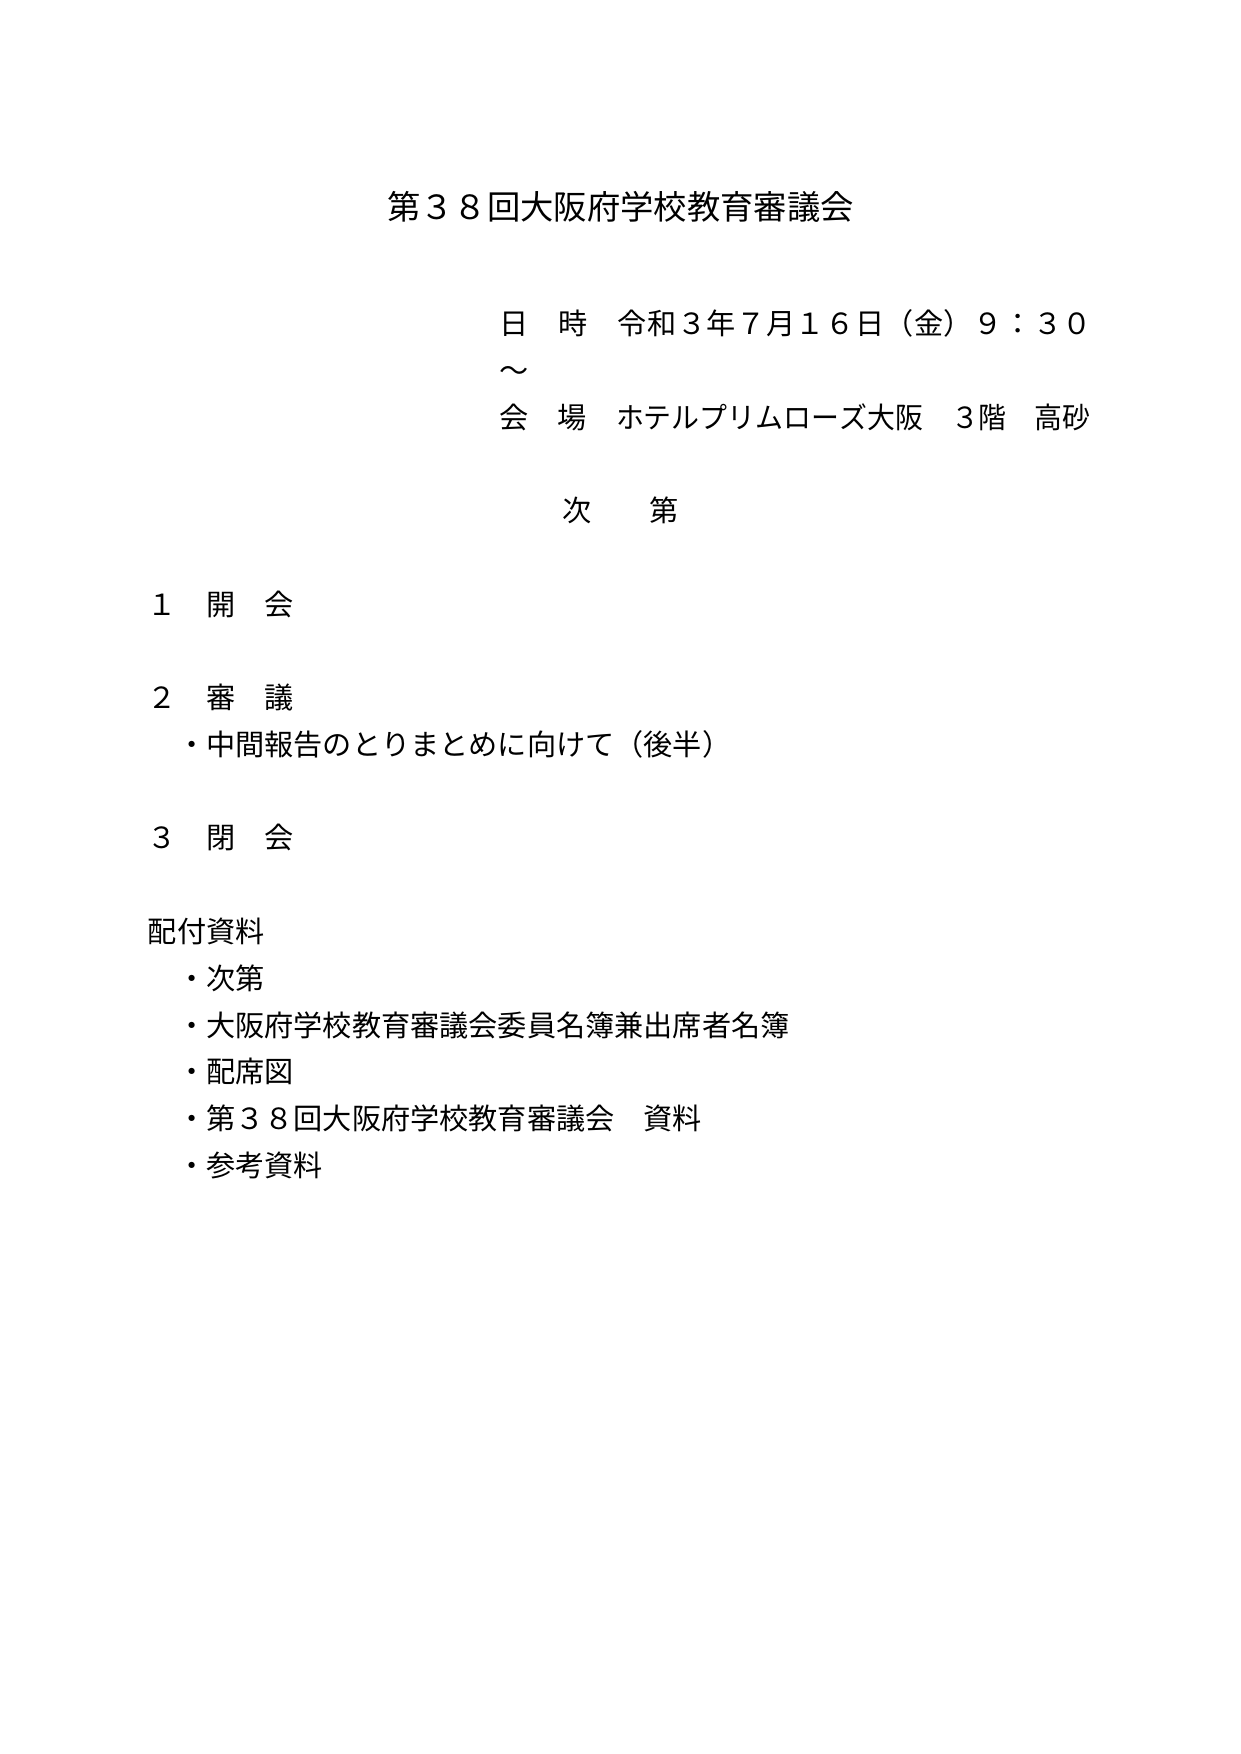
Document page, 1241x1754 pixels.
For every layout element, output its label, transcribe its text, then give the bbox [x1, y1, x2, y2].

text 次 第 [148, 486, 1092, 532]
text 会 場 ホテルプリムローズ大阪 ３階 高砂 [499, 392, 1092, 439]
text 日 時 令和３年７月１６日（金）９：３０～ [499, 298, 1092, 392]
text 配付資料 [148, 906, 1092, 953]
text ・大阪府学校教育審議会委員名簿兼出席者名簿 [148, 1000, 1092, 1047]
text 第３８回大阪府学校教育審議会 [148, 158, 1092, 252]
text ３ 閉 会 [148, 813, 1092, 860]
text ・中間報告のとりまとめに向けて（後半） [148, 719, 1117, 766]
text ２ 審 議 [148, 673, 1117, 719]
text ・参考資料 [148, 1140, 1092, 1187]
text ・次第 [148, 953, 1092, 1000]
text ・配席図 [148, 1047, 1092, 1093]
text １ 開 会 [148, 579, 1092, 626]
text ・第３８回大阪府学校教育審議会 資料 [148, 1093, 1092, 1140]
